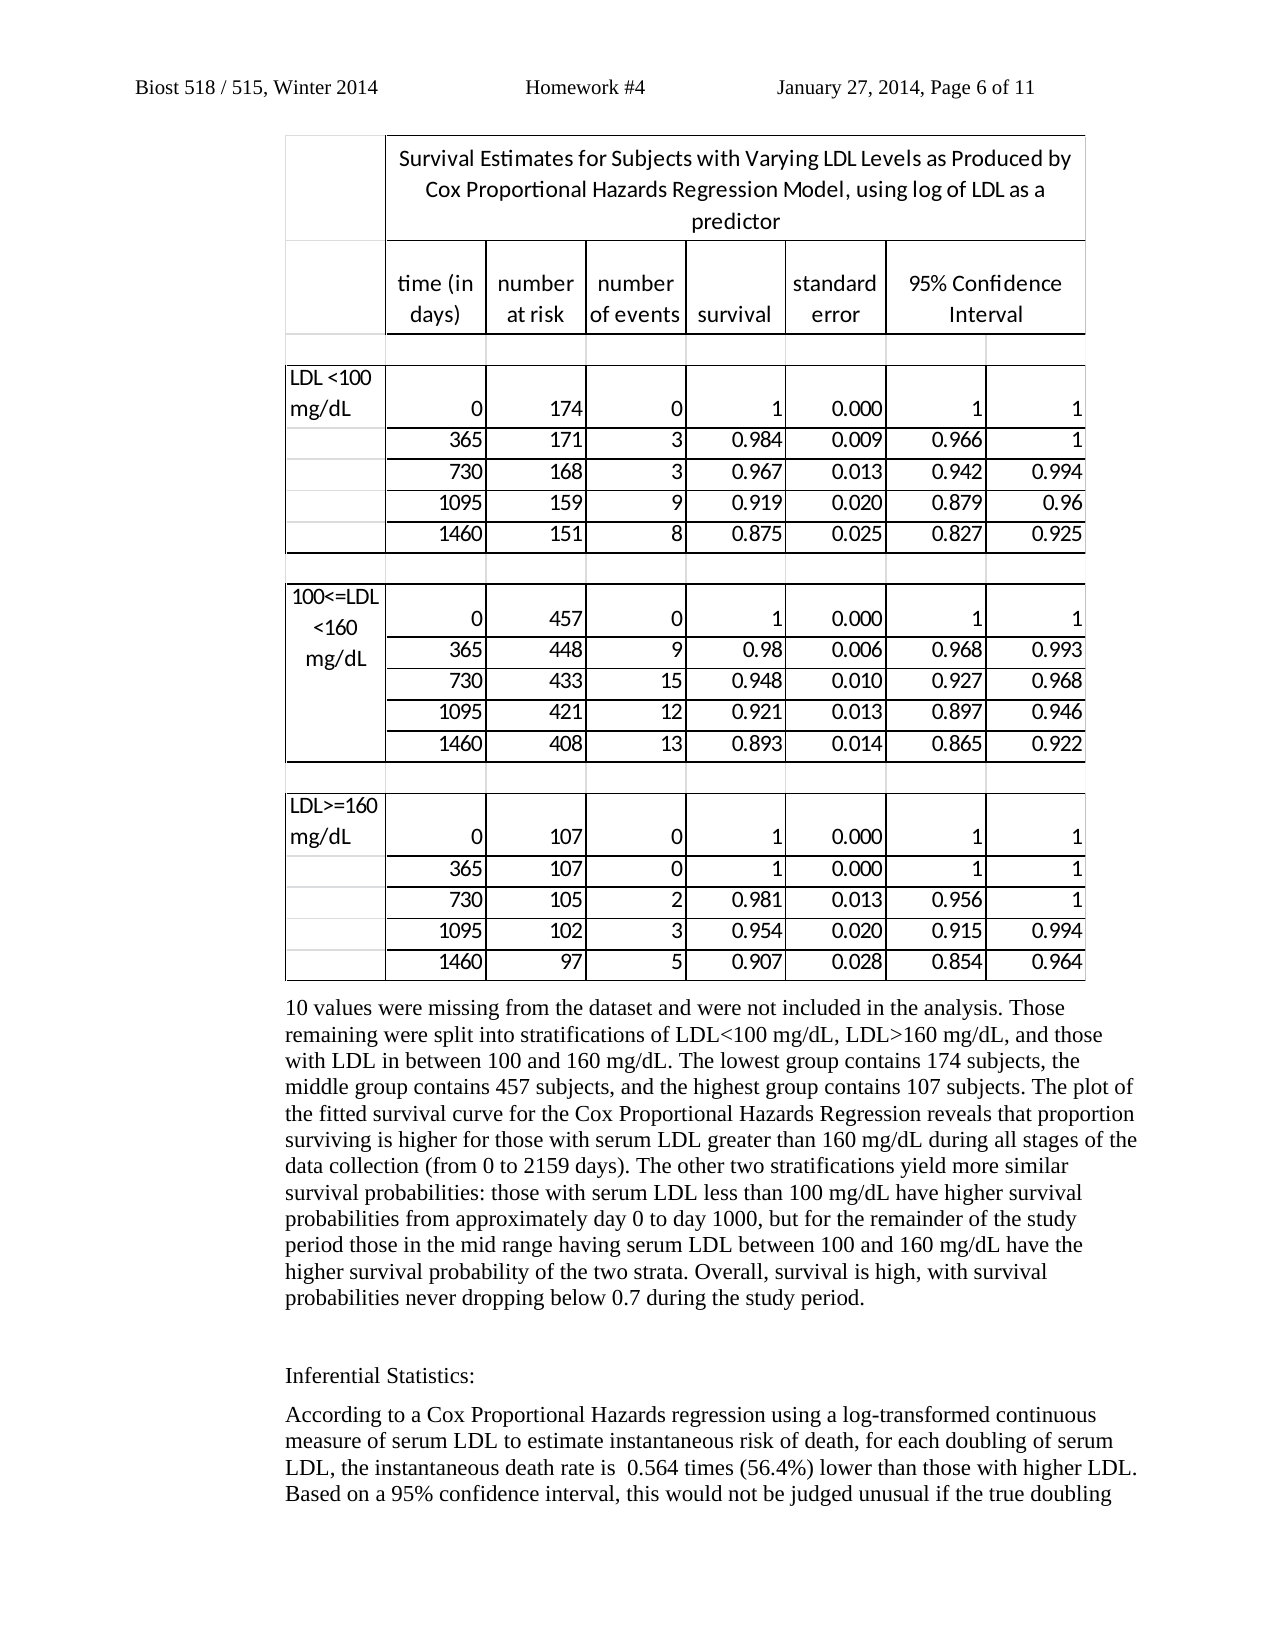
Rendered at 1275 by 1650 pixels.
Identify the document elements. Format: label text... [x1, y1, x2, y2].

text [285, 1401, 1140, 1506]
text Inferential Statistics: [285, 1362, 1140, 1388]
text 10 values were missing from the dataset and were not included in the analysis. Those remaining were split into stratifications of LDL<100 mg/dL, LDL>160 mg/dL, and those with LDL in between 100 and 160 mg/dL. The lowest group contains 174 subjects, the middle group contains 457 subjects, and the highest group contains 107 subjects. The plot of the fitted survival curve for the Cox Proportional Hazards Regression reveals that proportion surviving is higher for those with serum LDL greater than 160 mg/dL during all stages of the data collection (from 0 to 2159 days). The other two stratifications yield more similar survival probabilities: those with serum LDL less than 100 mg/dL have higher survival probabilities from approximately day 0 to day 1000, but for the remainder of the study period those in the mid range having serum LDL between 100 and 160 mg/dL have the higher survival probability of the two strata. Overall, survival is high, with survival probabilities never dropping below 0.7 during the study period. [285, 994, 1140, 1311]
